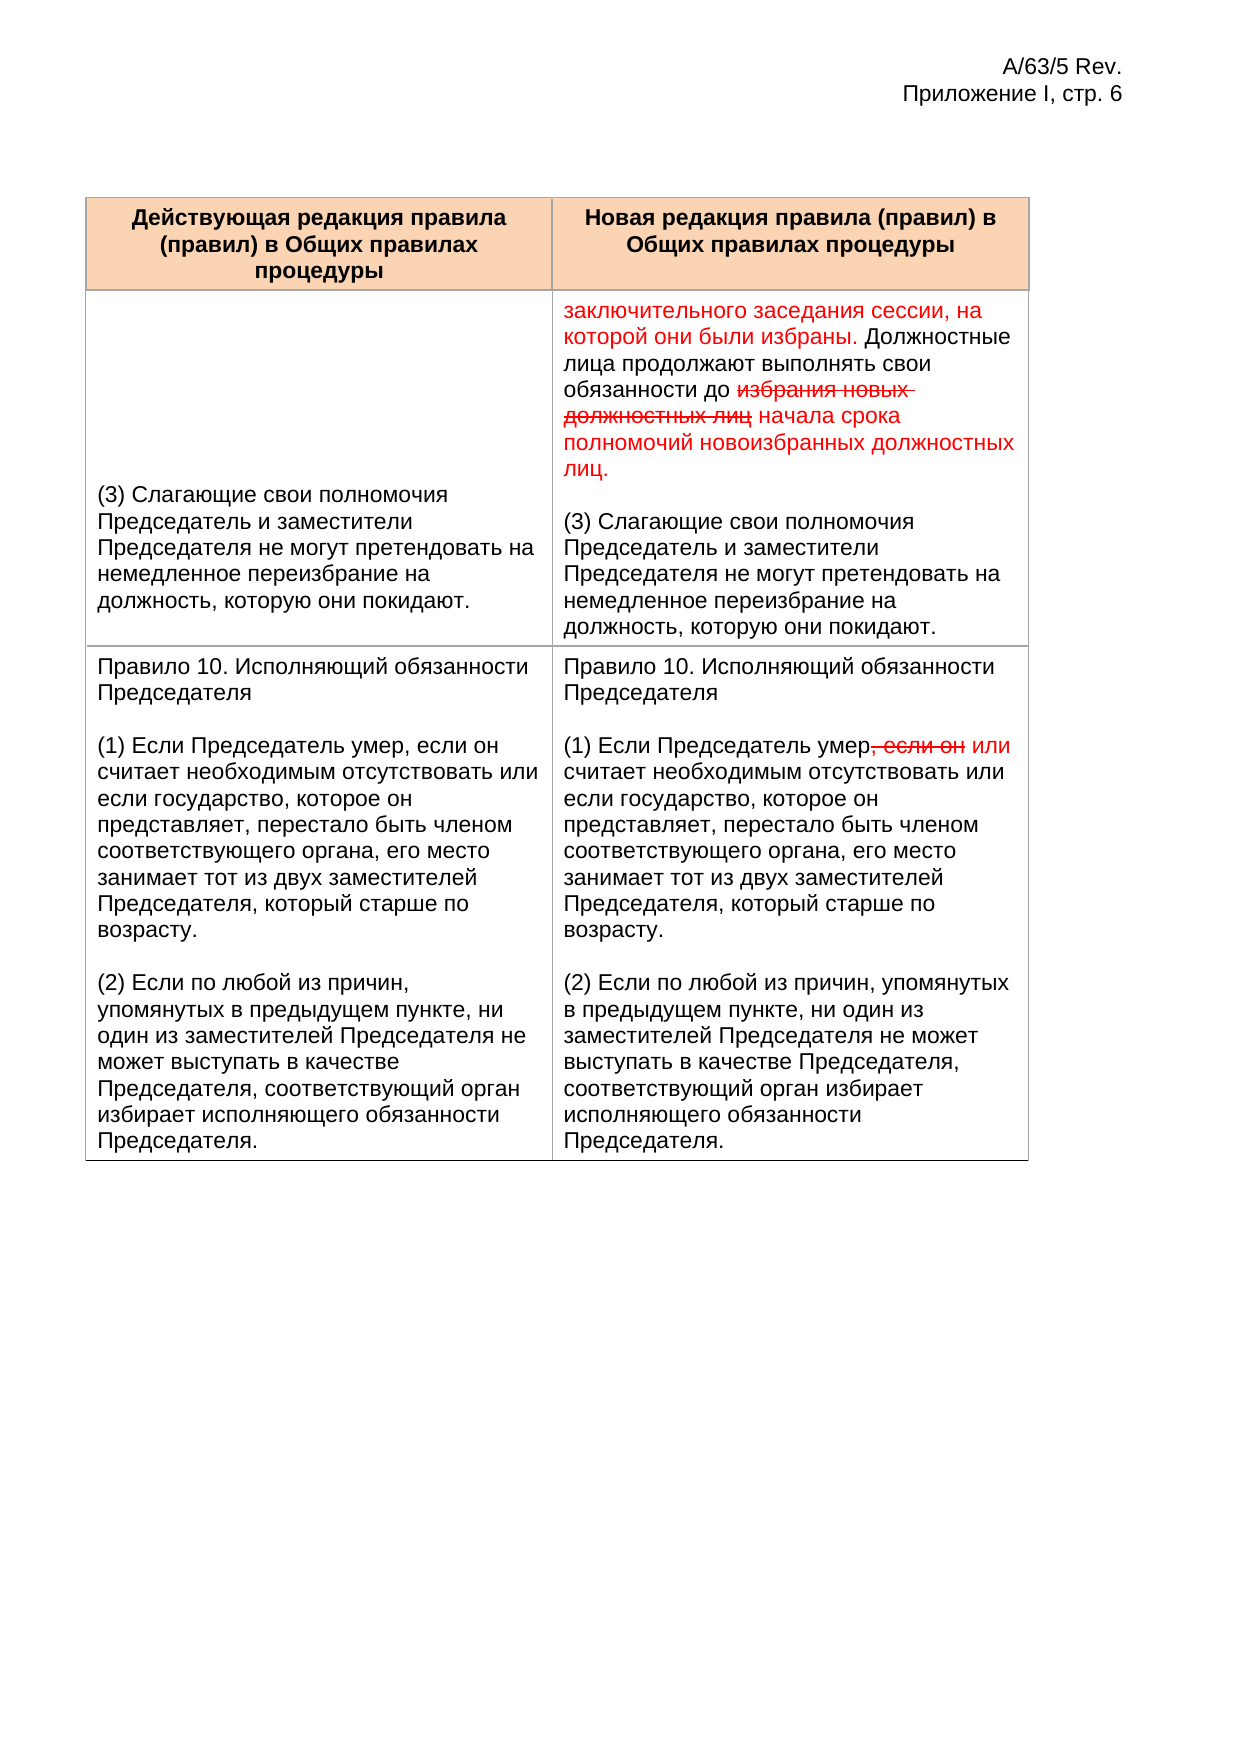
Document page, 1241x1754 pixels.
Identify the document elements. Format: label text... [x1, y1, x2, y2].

table_cell Правило 10. Исполняющий обязанности Председателя (1) Если Председатель умер, если он считает необходимым отсутствовать или если государство, которое он представляет, перестало быть членом соответствующего органа, его место занимает тот из двух заместителей Председателя, который старше по возрасту. (2) Если по любой из причин, упомянутых в предыдущем пункте, ни один из заместителей Председателя не может выступать в качестве Председателя, соответствующий орган избирает исполняющего обязанности Председателя. [86, 646, 552, 1159]
table_header Действующая редакция правила (правил) в Общих правилах процедуры [87, 198, 552, 289]
table_header Новая редакция правила (правил) в Общих правилах процедуры [553, 198, 1028, 289]
table_cell Правило 9. Должностные лица (1) На первом заседании каждой очередной сессии каждый орган избирает Председателя и двух заместителей Председателя. (2) Срок полномочий должностных лиц начинается после закрытия заключительного заседания сессии, на которой они были избраны. Должностные лица продолжают выполнять свои обязанности до избрания новых должностных лиц начала срока полномочий новоизбранных должностных лиц. (3) Слагающие свои полномочия Председатель и заместители Председателя не могут претендовать на немедленное переизбрание на должность, которую они покидают. [553, 291, 1028, 645]
table_cell Правило 9. Должностные лица (1) На первом заседании каждой очередной сессии каждый орган избирает Председателя и двух заместителей Председателя. (2) Должностные лица продолжают выполнять свои обязанности до избрания новых должностных лиц. (3) Слагающие свои полномочия Председатель и заместители Председателя не могут претендовать на немедленное переизбрание на должность, которую они покидают. [86, 291, 552, 645]
table_cell Правило 10. Исполняющий обязанности Председателя (1) Если Председатель умер, если он или считает необходимым отсутствовать или если государство, которое он представляет, перестало быть членом соответствующего органа, его место занимает тот из двух заместителей Председателя, который старше по возрасту. (2) Если по любой из причин, упомянутых в предыдущем пункте, ни один из заместителей Председателя не может выступать в качестве Председателя, соответствующий орган избирает исполняющего обязанности Председателя. [553, 647, 1028, 1159]
